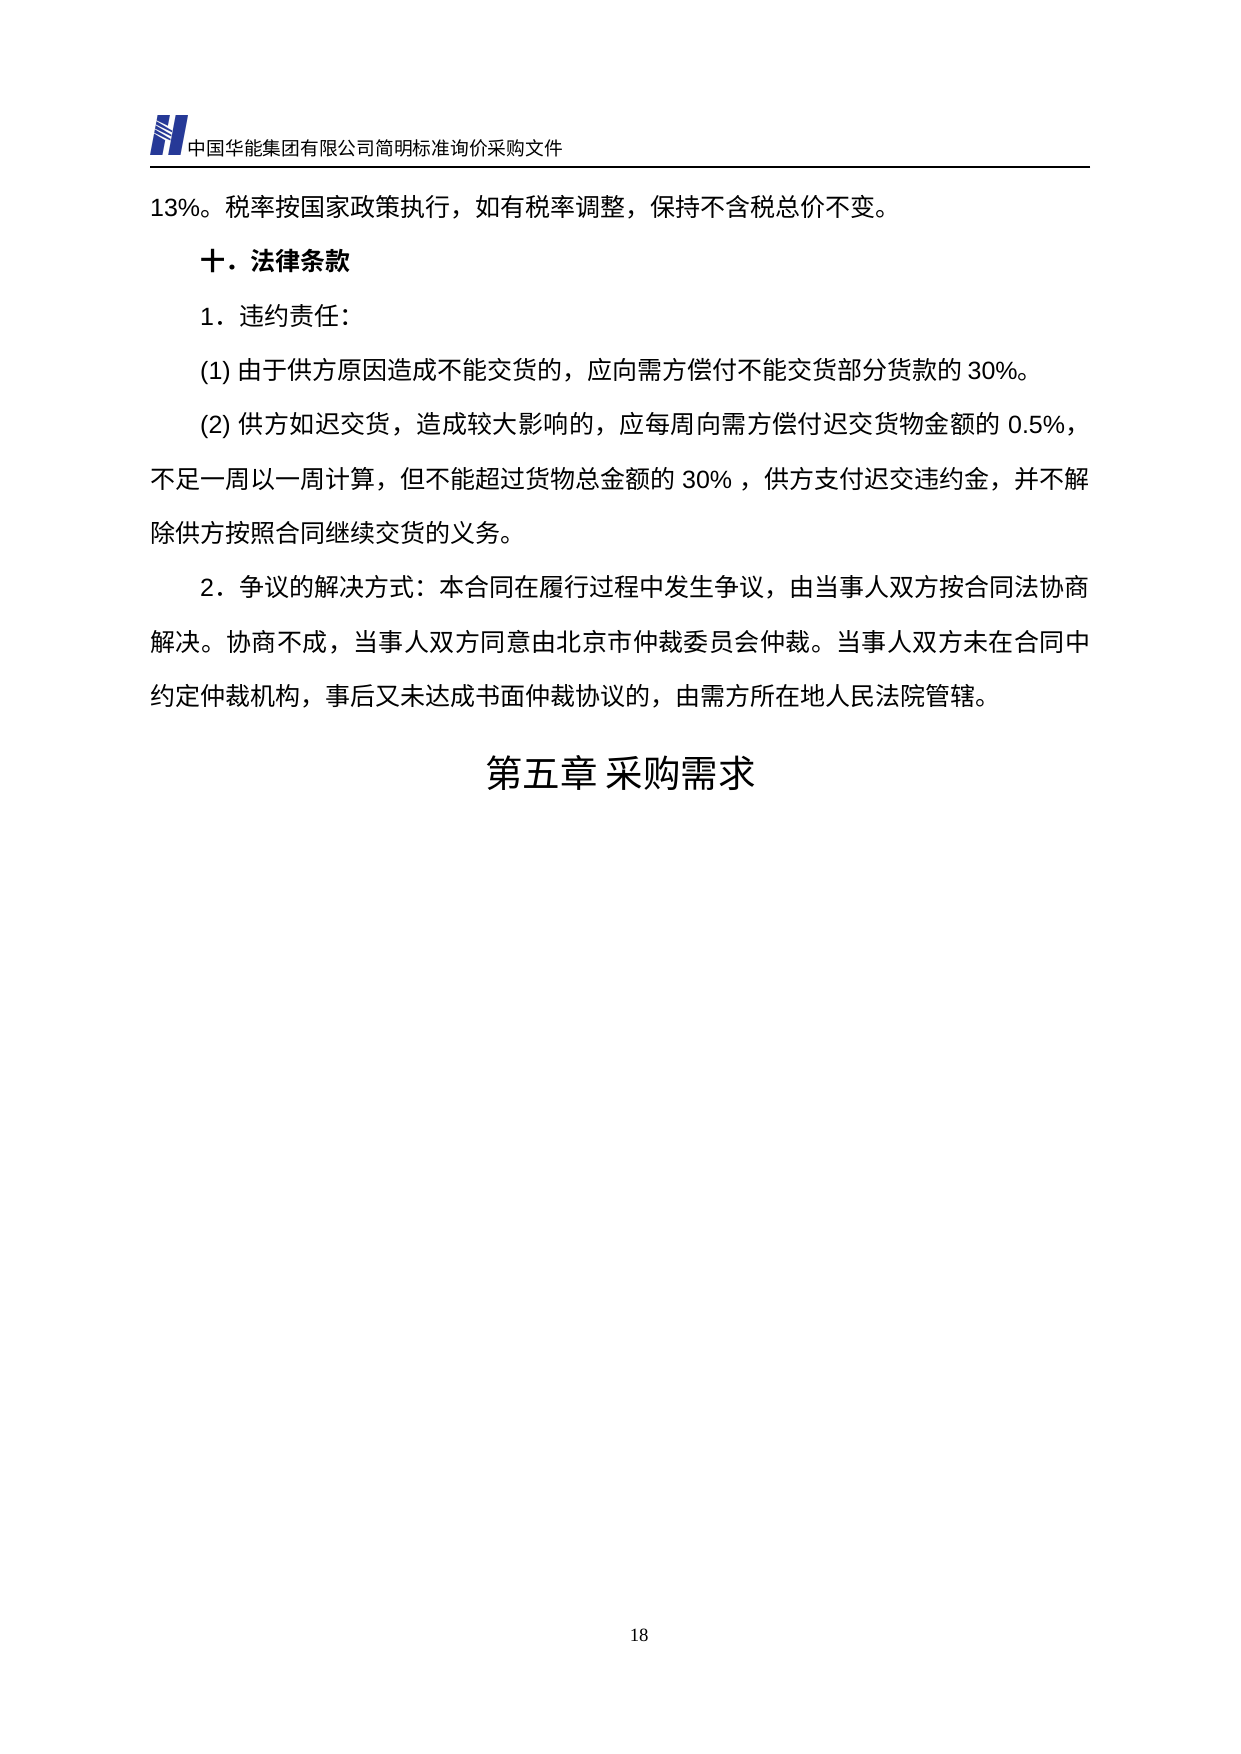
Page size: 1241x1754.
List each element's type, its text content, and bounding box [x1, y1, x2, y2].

text 1．违约责任： [150, 296, 1090, 332]
text 2．争议的解决方式：本合同在履行过程中发生争议，由当事人双方按合同法协商解决。协商不成，当事人双方同意由北京市仲裁委员会仲裁。当事人双方未在合同中约定仲裁机构，事后又未达成书面仲裁协议的，由需方所在地人民法院管辖。 [150, 568, 1090, 713]
text (2) 供方如迟交货，造成较大影响的，应每周向需方偿付迟交货物金额的0.5%，不足一周以一周计算，但不能超过货物总金额的30% ，供方支付迟交违约金，并不解除供方按照合同继续交货的义务。 [150, 405, 1090, 550]
title 第五章 采购需求 [150, 743, 1090, 798]
text 8．其他约定事项：本合同不含税总价为人民币 元（大写金额： ），税额为人民币 元（大写金额： ）。供方提供增值税专用发票，税率为13%。税率按国家政策执行，如有税率调整，保持不含税总价不变。 [150, 187, 1090, 223]
text (1) 由于供方原因造成不能交货的，应向需方偿付不能交货部分货款的30%。 [150, 350, 1090, 387]
picture [150, 115, 188, 155]
text 十．法律条款 [150, 242, 1090, 278]
